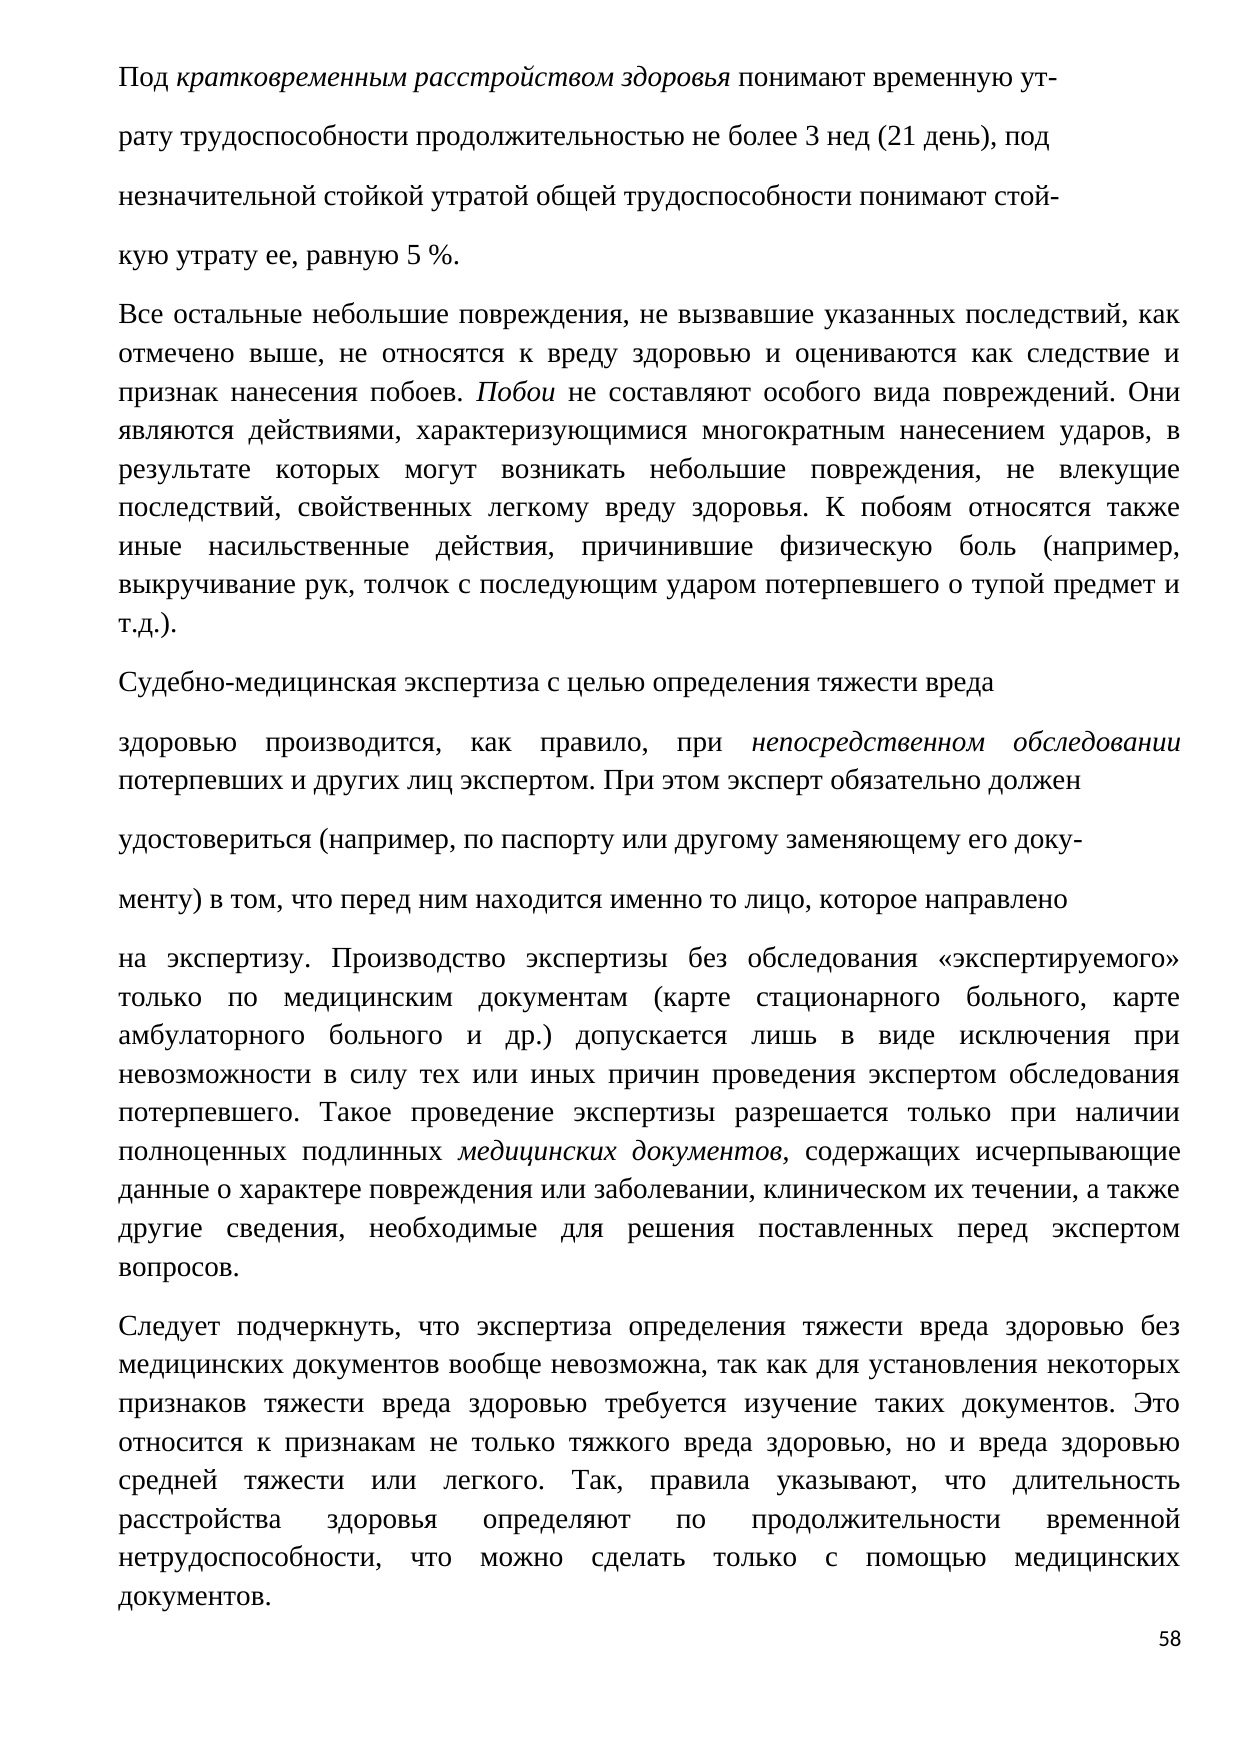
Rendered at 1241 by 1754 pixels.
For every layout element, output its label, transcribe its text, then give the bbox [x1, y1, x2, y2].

text незначительной стойкой утратой общей трудоспособности понимают стой- [118, 178, 1181, 211]
text Под кратковременным расстройством здоровья понимают временную ут- [118, 59, 1181, 93]
text Следует подчеркнуть, что экспертиза определения тяжести вреда здоровью без медицинских документов вообще невозможна, так как для установления некоторых признаков тяжести вреда здоровью требуется изучение таких документов. Это относится к признакам не только тяжкого вреда здоровью, но и вреда здоровью средней тяжести или легкого. Так, правила указывают, что длительность расстройства здоровья определяют по продолжительности временной нетрудоспособности, что можно сделать только с помощью медицинских документов. [118, 1308, 1181, 1611]
text менту) в том, что перед ним находится именно то лицо, которое направлено [118, 881, 1181, 914]
text Все остальные небольшие повреждения, не вызвавшие указанных последствий, как отмечено выше, не относятся к вреду здоровью и оцениваются как следствие и признак нанесения побоев. Побои не составляют особого вида повреждений. Они являются действиями, характеризующимися многократным нанесением ударов, в результате которых могут возникать небольшие повреждения, не влекущие последствий, свойственных легкому вреду здоровья. К побоям относятся также иные насильственные действия, причинившие физическую боль (например, выкручивание рук, толчок с последующим ударом потерпевшего о тупой предмет и т.д.). [118, 297, 1181, 638]
text на экспертизу. Производство экспертизы без обследования «экспертируемого» только по медицинским документам (карте стационарного больного, карте амбулаторного больного и др.) допускается лишь в виде исключения при невозможности в силу тех или иных причин проведения экспертом обследования потерпевшего. Такое проведение экспертизы разрешается только при наличии полноценных подлинных медицинских документов, содержащих исчерпывающие данные о характере повреждения или заболевании, клиническом их течении, а также другие сведения, необходимые для решения поставленных перед экспертом вопросов. [118, 940, 1181, 1282]
text кую утрату ее, равную 5 %. [118, 237, 1181, 271]
text Судебно-медицинская экспертиза с целью определения тяжести вреда [118, 664, 1181, 698]
text здоровью производится, как правило, при непосредственном обследовании потерпевших и других лиц экспертом. При этом эксперт обязательно должен [118, 724, 1181, 796]
text рату трудоспособности продолжительностью не более 3 нед (21 день), под [118, 118, 1181, 152]
text удостовериться (например, по паспорту или другому заменяющему его доку- [118, 822, 1181, 855]
